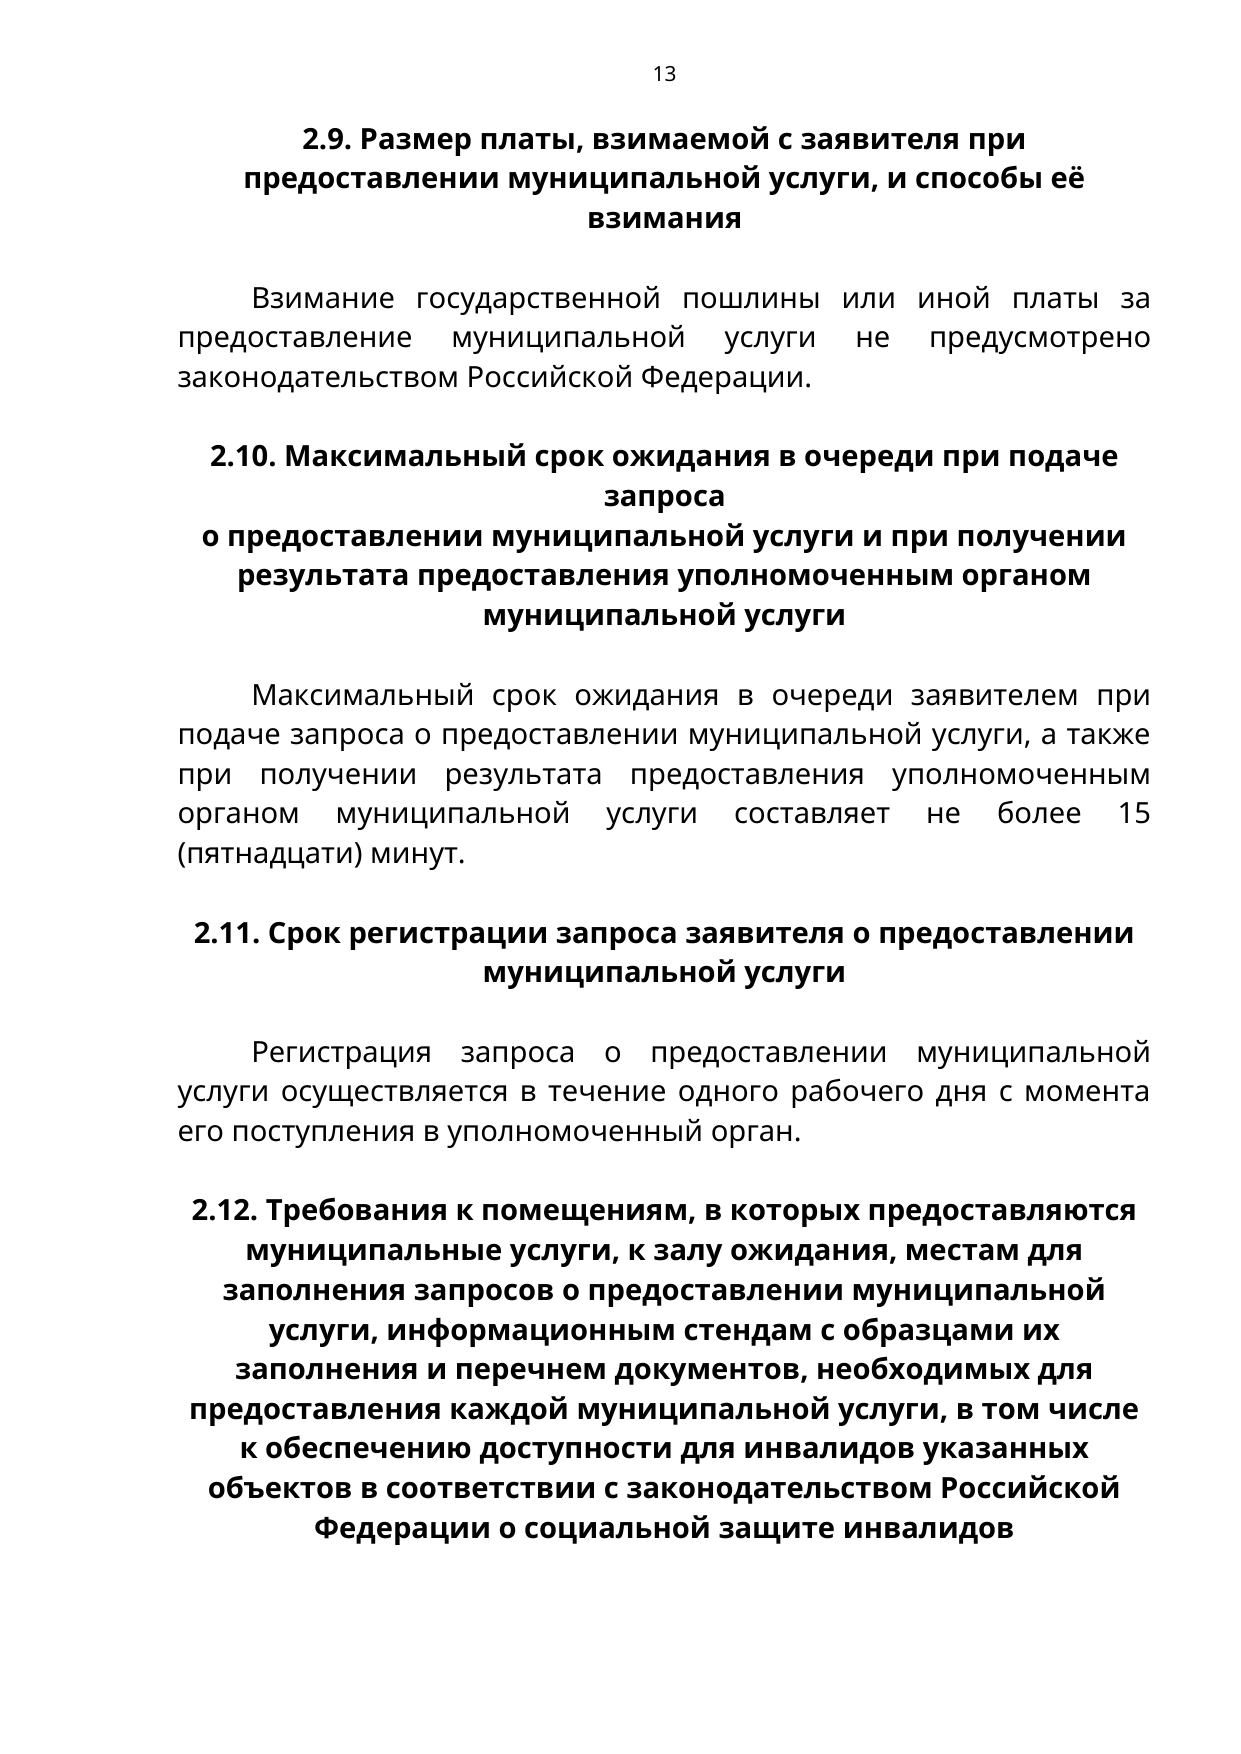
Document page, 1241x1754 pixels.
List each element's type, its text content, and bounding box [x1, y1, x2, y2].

text 2.9. Размер платы, взимаемой с заявителя при предоставлении муниципальной услуги, и способы её взимания [177, 118, 1152, 237]
text 2.12. Требования к помещениям, в которых предоставляются муниципальные услуги, к залу ожидания, местам для заполнения запросов о предоставлении муниципальной услуги, информационным стендам с образцами их заполнения и перечнем документов, необходимых для предоставления каждой муниципальной услуги, в том числе к обеспечению доступности для инвалидов указанных объектов в соответствии с законодательством Российской Федерации о социальной защите инвалидов [177, 1190, 1152, 1547]
text о предоставлении муниципальной услуги и при получении результата предоставления уполномоченным органом муниципальной услуги [177, 515, 1152, 634]
text 2.10. Максимальный срок ожидания в очереди при подаче запроса [177, 436, 1152, 515]
text Взимание государственной пошлины или иной платы за предоставление муниципальной услуги не предусмотрено законодательством Российской Федерации. [177, 277, 1152, 396]
text 2.11. Срок регистрации запроса заявителя о предоставлении [177, 912, 1152, 952]
text Регистрация запроса о предоставлении муниципальной услуги осуществляется в течение одного рабочего дня с момента его поступления в уполномоченный орган. [177, 1031, 1152, 1150]
text Максимальный срок ожидания в очереди заявителем при подаче запроса о предоставлении муниципальной услуги, а также при получении результата предоставления уполномоченным органом муниципальной услуги составляет не более 15 (пятнадцати) минут. [177, 674, 1152, 872]
text муниципальной услуги [177, 952, 1152, 991]
